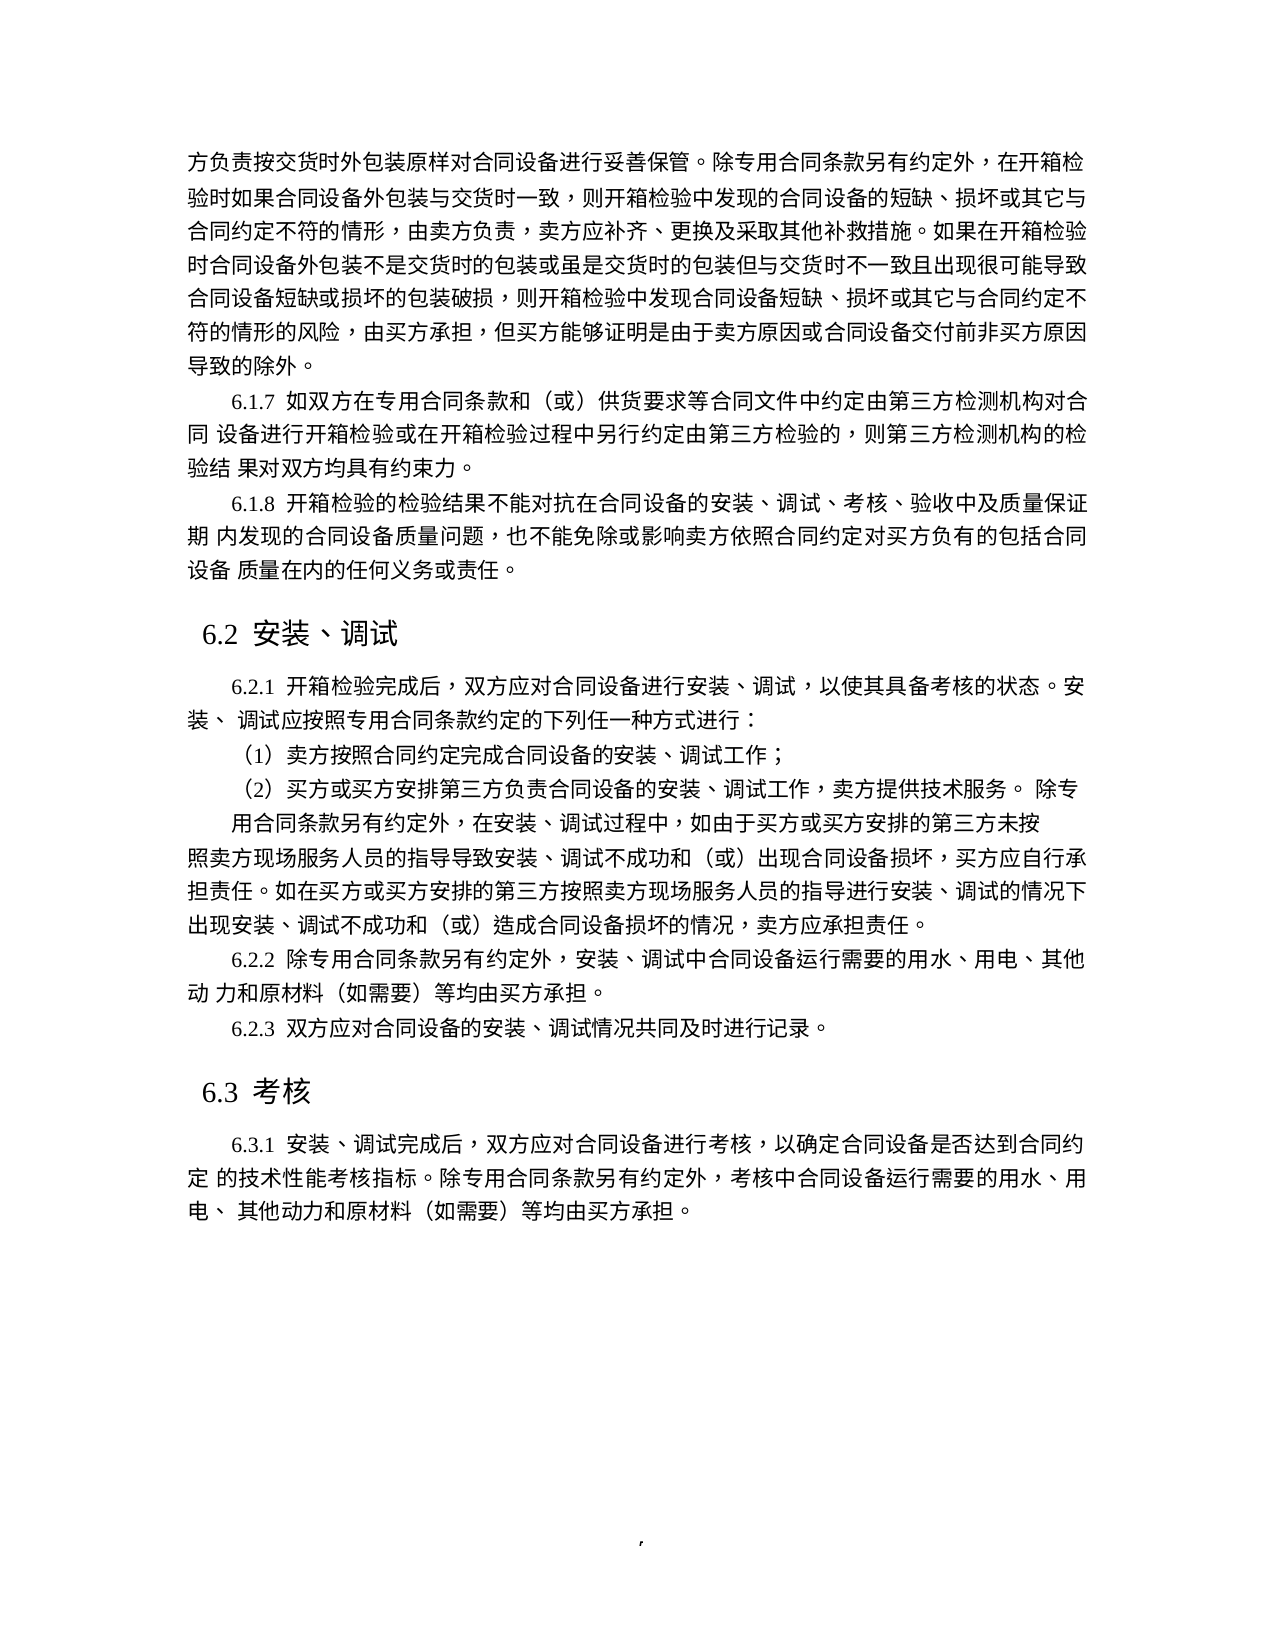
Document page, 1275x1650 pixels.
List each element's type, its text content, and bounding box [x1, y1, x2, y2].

text 照卖方现场服务人员的指导导致安装、调试不成功和（或）出现合同设备损坏，买方应自行承 担责任。如在买方或买方安排的第三方按照卖方现场服务人员的指导进行安装、调试的情况下 出现安装、调试不成功和（或）造成合同设备损坏的情况，卖方应承担责任。 [187, 842, 1088, 939]
text 6.2.2 除专用合同条款另有约定外，安装、调试中合同设备运行需要的用水、用电、其他动 力和原材料（如需要）等均由买方承担。 [187, 944, 1088, 1008]
text 方负责按交货时外包装原样对合同设备进行妥善保管。除专用合同条款另有约定外，在开箱检 [187, 144, 1088, 178]
subtitle 6.2 安装、调试 [202, 613, 1100, 653]
text （1）卖方按照合同约定完成合同设备的安装、调试工作； [231, 739, 1100, 769]
text 6.1.8 开箱检验的检验结果不能对抗在合同设备的安装、调试、考核、验收中及质量保证期 内发现的合同设备质量问题，也不能免除或影响卖方依照合同约定对买方负有的包括合同设备 质量在内的任何义务或责任。 [187, 488, 1088, 585]
text 6.2.3 双方应对合同设备的安装、调试情况共同及时进行记录。 [231, 1013, 1100, 1042]
subtitle 考核 [202, 1071, 1100, 1111]
text 6.2.1 开箱检验完成后，双方应对合同设备进行安装、调试，以使其具备考核的状态。安装、 调试应按照专用合同条款约定的下列任一种方式进行： [187, 671, 1088, 735]
text （2）买方或买方安排第三方负责合同设备的安装、调试工作，卖方提供技术服务。 除专用合同条款另有约定外，在安装、调试过程中，如由于买方或买方安排的第三方未按 [231, 774, 1088, 838]
text 验时如果合同设备外包装与交货时一致，则开箱检验中发现的合同设备的短缺、损坏或其它与 合同约定不符的情形，由卖方负责，卖方应补齐、更换及采取其他补救措施。如果在开箱检验 时合同设备外包装不是交货时的包装或虽是交货时的包装但与交货时不一致且出现很可能导致 合同设备短缺或损坏的包装破损，则开箱检验中发现合同设备短缺、损坏或其它与合同约定不 符的情形的风险，由买方承担，但买方能够证明是由于卖方原因或合同设备交付前非买方原因 导致的除外。 [187, 182, 1088, 381]
text 6.1.7 如双方在专用合同条款和（或）供货要求等合同文件中约定由第三方检测机构对合同 设备进行开箱检验或在开箱检验过程中另行约定由第三方检验的，则第三方检测机构的检验结 果对双方均具有约束力。 [187, 386, 1088, 483]
text 6.3.1 安装、调试完成后，双方应对合同设备进行考核，以确定合同设备是否达到合同约定 的技术性能考核指标。除专用合同条款另有约定外，考核中合同设备运行需要的用水、用电、 其他动力和原材料（如需要）等均由买方承担。 [187, 1129, 1088, 1226]
